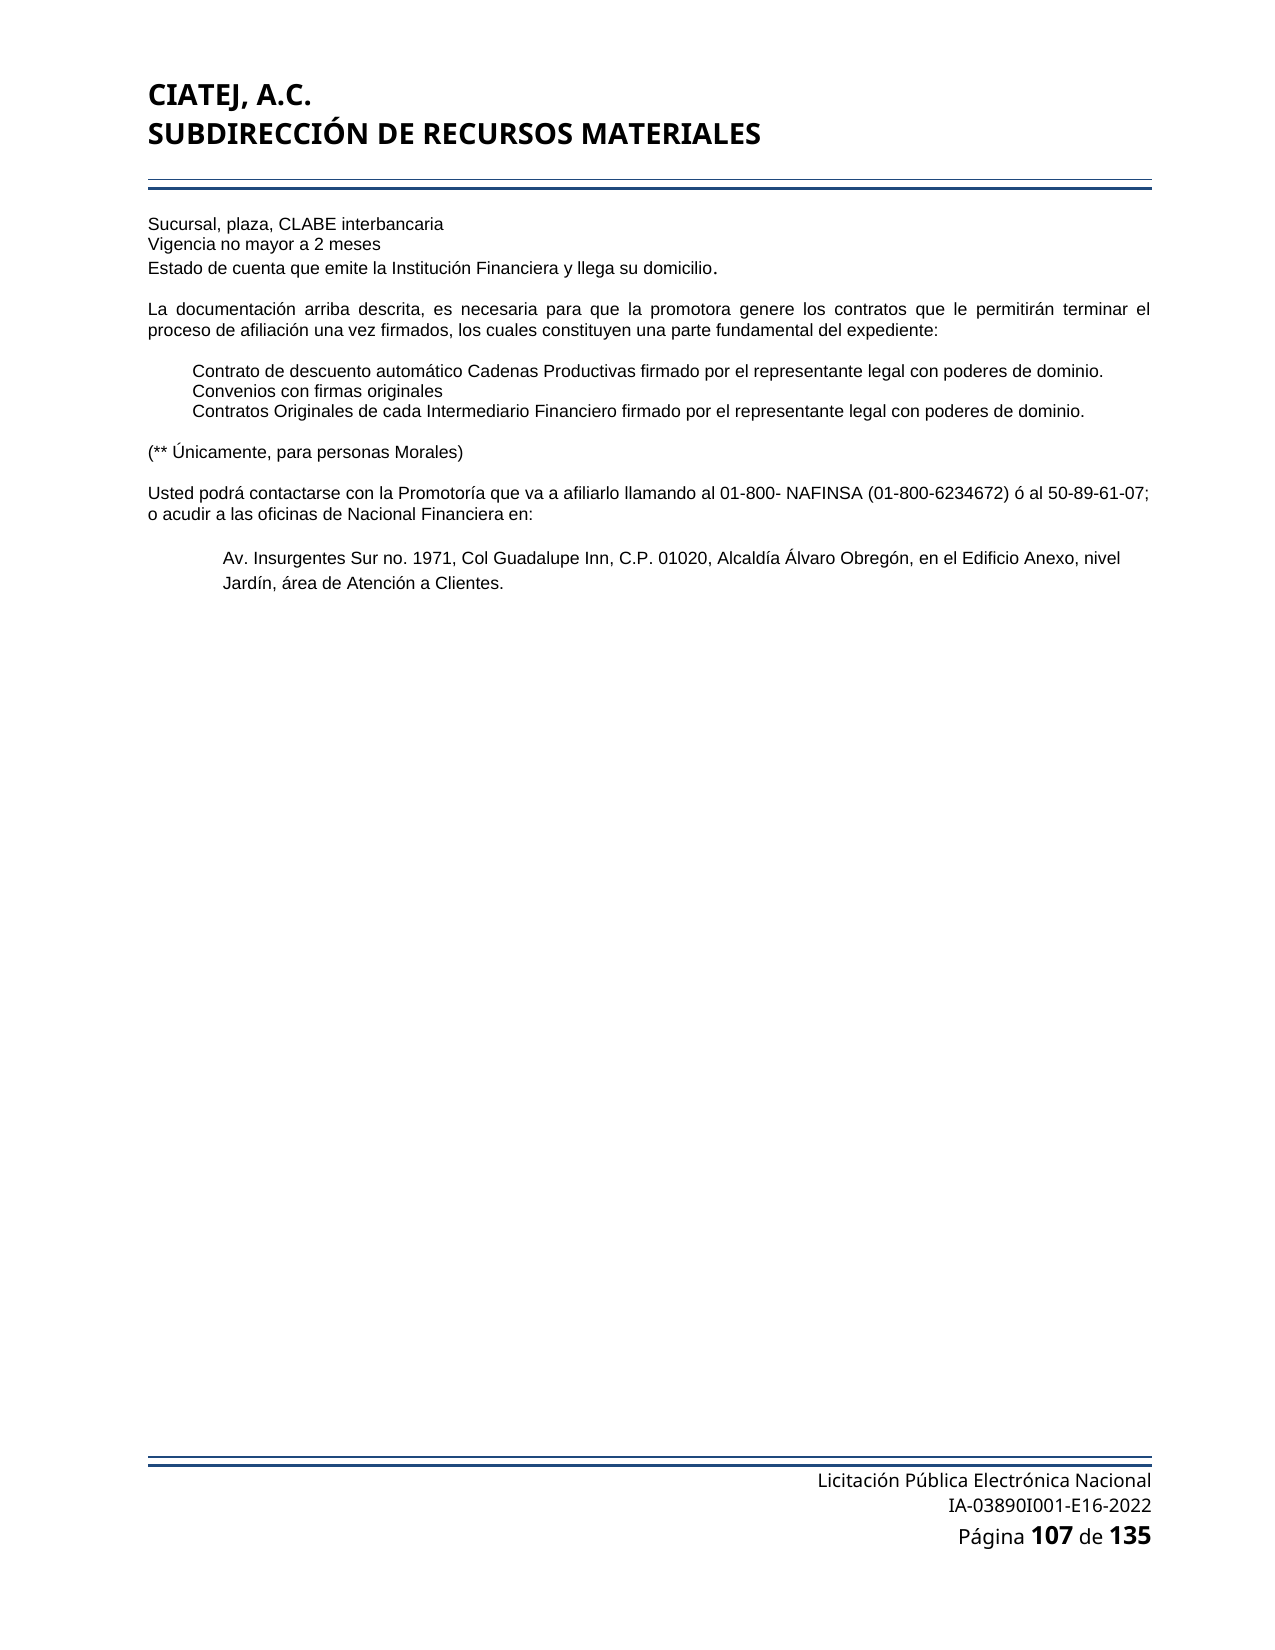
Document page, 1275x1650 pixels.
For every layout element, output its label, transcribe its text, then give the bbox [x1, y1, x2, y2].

text Usted podrá contactarse con la Promotoría que va a afiliarlo llamando al 01-800- NAFINSA (01-800-6234672) ó al 50-89-61-07; o acudir a las oficinas de Nacional Financiera en: [148, 483, 1152, 524]
list Convenios con firmas originales [192, 381, 1152, 401]
text Estado de cuenta que emite la Institución Financiera y llega su domicilio. [148, 254, 1152, 279]
text (** Únicamente, para personas Morales) [148, 442, 1152, 462]
text Sucursal, plaza, CLABE interbancaria [148, 214, 1152, 234]
text Vigencia no mayor a 2 meses [148, 234, 1152, 254]
text Av. Insurgentes Sur no. 1971, Col Guadalupe Inn, C.P. 01020, Alcaldía Álvaro Obregón, en el Edificio Anexo, nivel Jardín, área de Atención a Clientes. [223, 544, 1137, 594]
list Contratos Originales de cada Intermediario Financiero firmado por el representante legal con poderes de dominio. [192, 401, 1152, 422]
list Contrato de descuento automático Cadenas Productivas firmado por el representante legal con poderes de dominio. [192, 360, 1152, 381]
text La documentación arriba descrita, es necesaria para que la promotora genere los contratos que le permitirán terminar el proceso de afiliación una vez firmados, los cuales constituyen una parte fundamental del expediente: [148, 299, 1152, 340]
